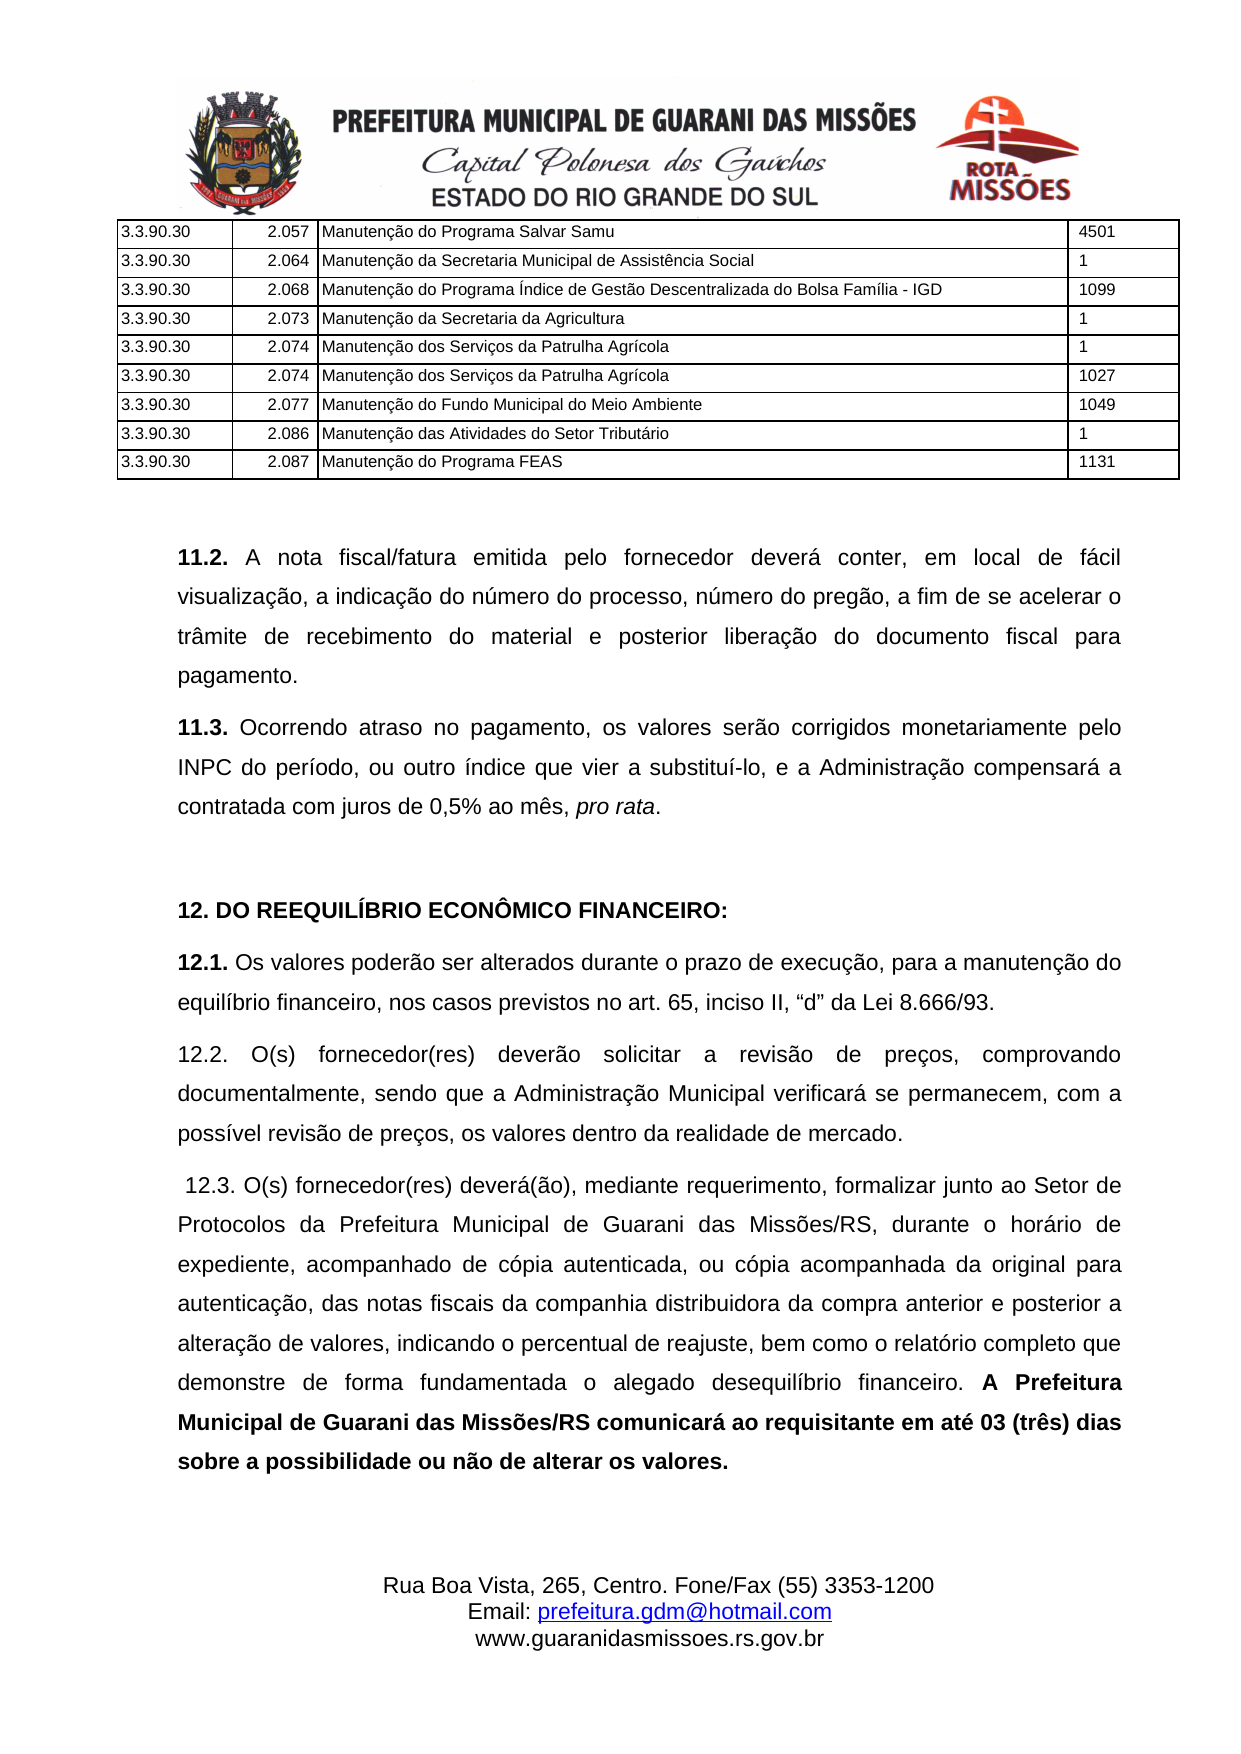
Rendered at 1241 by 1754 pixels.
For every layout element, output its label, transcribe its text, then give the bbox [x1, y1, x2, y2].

table_cell Manutenção do Programa Salvar Samu [319, 221, 1067, 248]
table_cell 1 [1069, 307, 1178, 334]
table_cell 2.074 [233, 365, 317, 392]
table_cell 1027 [1069, 365, 1178, 392]
table_cell 2.077 [233, 393, 317, 420]
table_cell Manutenção do Programa FEAS [319, 451, 1067, 478]
table_cell 2.086 [233, 422, 317, 449]
table_cell 1 [1069, 336, 1178, 363]
table_cell 3.3.90.30 [118, 393, 232, 420]
table_cell Manutenção da Secretaria da Agricultura [319, 307, 1067, 334]
table_cell 1049 [1069, 393, 1178, 420]
table_cell 3.3.90.30 [118, 451, 232, 478]
table_cell 2.057 [233, 221, 317, 248]
table_cell 3.3.90.30 [118, 221, 232, 248]
table_cell 1131 [1069, 451, 1178, 478]
table_cell Manutenção do Fundo Municipal do Meio Ambiente [319, 393, 1067, 420]
text 11.2. A nota fiscal/fatura emitida pelo fornecedor deverá conter, em local de fácil visualização, a indicação do número do processo, número do pregão, a fim de se acelerar o trâmite de recebimento do material e posterior liberação do documento fiscal para pagamento. [177, 544, 1122, 689]
table_cell 3.3.90.30 [118, 365, 232, 392]
table_cell Manutenção dos Serviços da Patrulha Agrícola [319, 365, 1067, 392]
table_cell Manutenção da Secretaria Municipal de Assistência Social [319, 249, 1067, 277]
table_cell Manutenção do Programa Índice de Gestão Descentralizada do Bolsa Família - IGD [319, 278, 1067, 305]
table_cell 4501 [1069, 221, 1178, 248]
picture [177, 76, 1079, 219]
text 11.3. Ocorrendo atraso no pagamento, os valores serão corrigidos monetariamente pelo INPC do período, ou outro índice que vier a substituí-lo, e a Administração compensará a contratada com juros de 0,5% ao mês, pro rata. [177, 714, 1122, 819]
table_cell Manutenção dos Serviços da Patrulha Agrícola [319, 336, 1067, 363]
text 12.1. Os valores poderão ser alterados durante o prazo de execução, para a manutenção do equilíbrio financeiro, nos casos previstos no art. 65, inciso II, “d” da Lei 8.666/93. [177, 949, 1122, 1015]
table_cell 3.3.90.30 [118, 278, 232, 305]
text 12. DO REEQUILÍBRIO ECONÔMICO FINANCEIRO: [177, 897, 1122, 923]
table_cell Manutenção das Atividades do Setor Tributário [319, 422, 1067, 449]
table_cell 1 [1069, 422, 1178, 449]
table_cell 3.3.90.30 [118, 422, 232, 449]
table_cell 2.073 [233, 307, 317, 334]
table_cell 1 [1069, 249, 1178, 277]
table_cell 2.087 [233, 451, 317, 478]
table_cell 2.064 [233, 249, 317, 277]
table_cell 1099 [1069, 278, 1178, 305]
text 12.2. O(s) fornecedor(res) deverão solicitar a revisão de preços, comprovando documentalmente, sendo que a Administração Municipal verificará se permanecem, com a possível revisão de preços, os valores dentro da realidade de mercado. [177, 1041, 1122, 1146]
table_cell 2.074 [233, 336, 317, 363]
table_cell 3.3.90.30 [118, 307, 232, 334]
table_cell 3.3.90.30 [118, 336, 232, 363]
text 12.3. O(s) fornecedor(res) deverá(ão), mediante requerimento, formalizar junto ao Setor de Protocolos da Prefeitura Municipal de Guarani das Missões/RS, durante o horário de expediente, acompanhado de cópia autenticada, ou cópia acompanhada da original para autenticação, das notas fiscais da companhia distribuidora da compra anterior e posterior a alteração de valores, indicando o percentual de reajuste, bem como o relatório completo que demonstre de forma fundamentada o alegado desequilíbrio financeiro. A Prefeitura Municipal de Guarani das Missões/RS comunicará ao requisitante em até 03 (três) dias sobre a possibilidade ou não de alterar os valores. [177, 1172, 1122, 1474]
table_cell 3.3.90.30 [118, 249, 232, 277]
table_cell 2.068 [233, 278, 317, 305]
